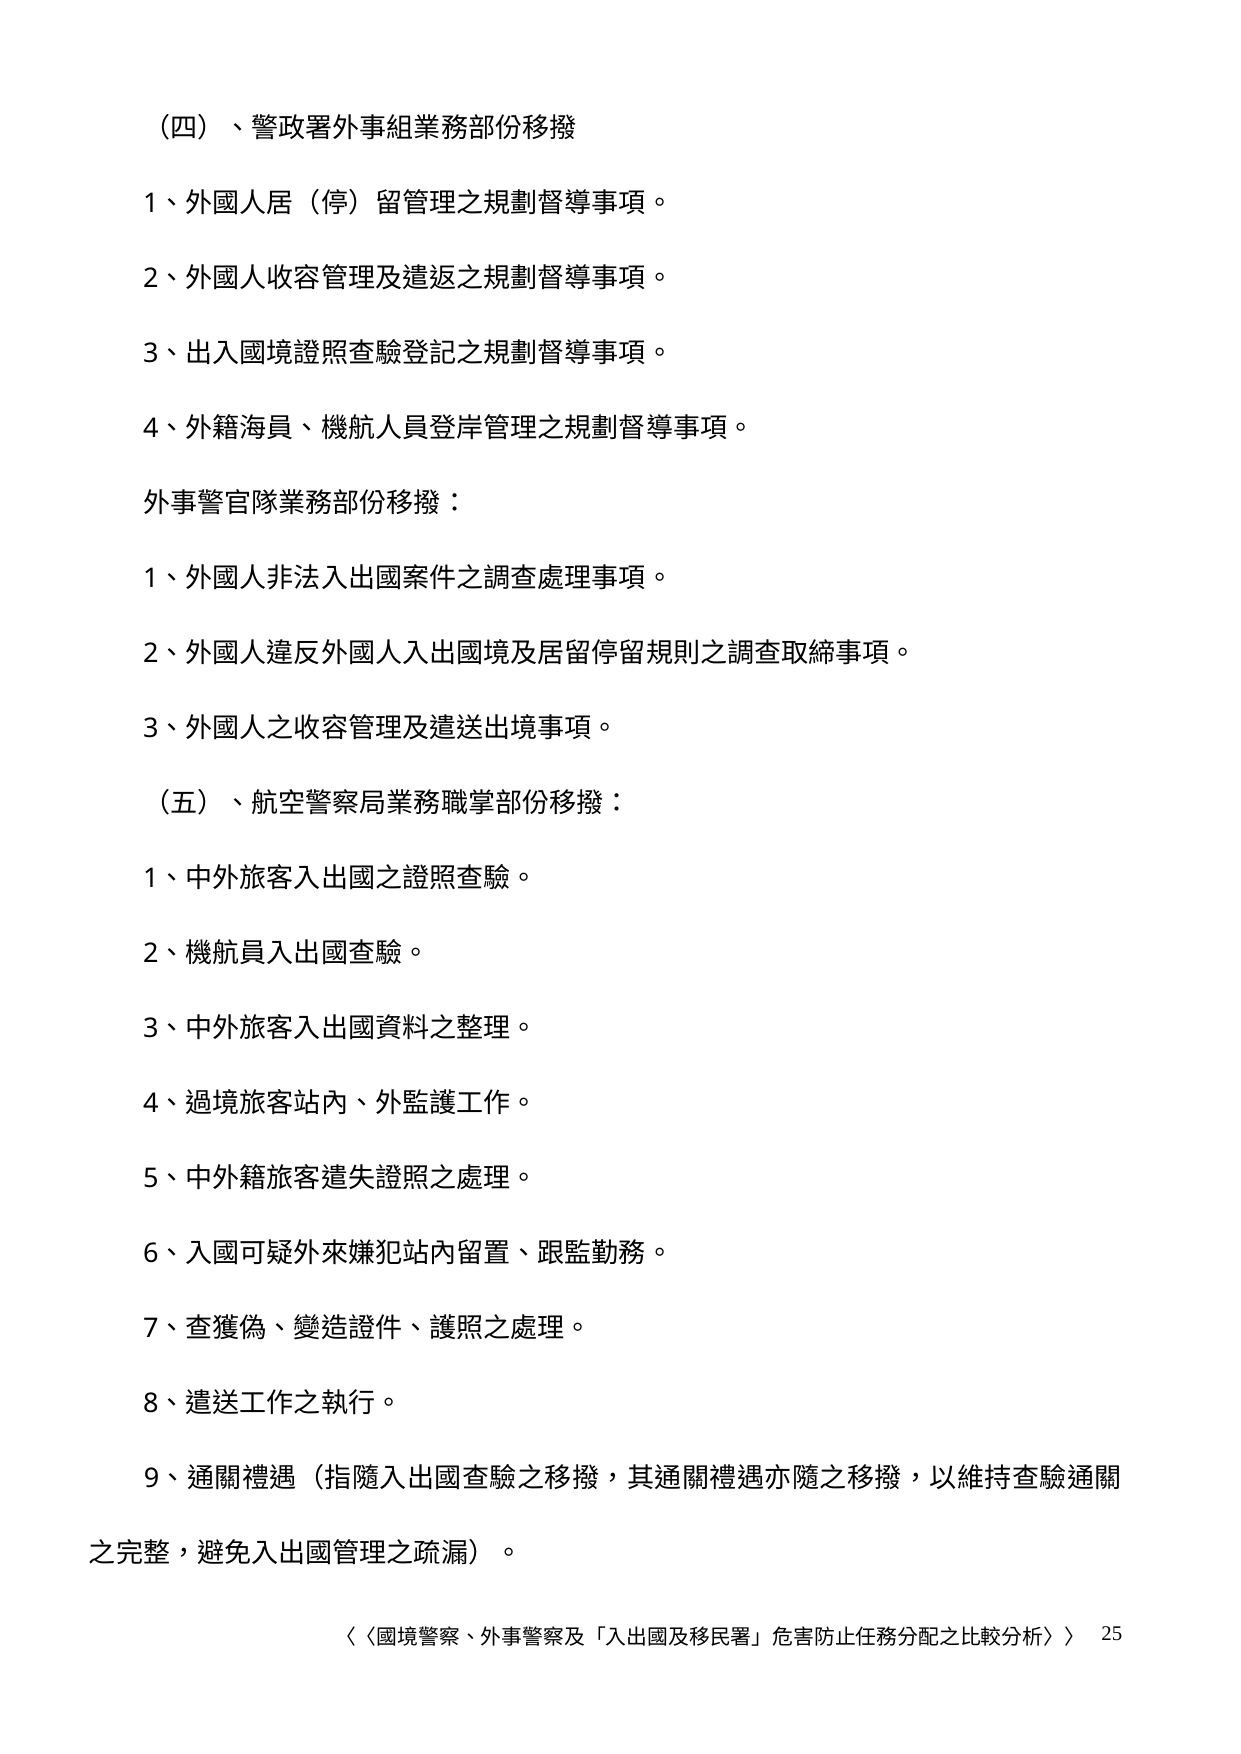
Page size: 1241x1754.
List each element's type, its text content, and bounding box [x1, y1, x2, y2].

text 外事警官隊業務部份移撥： [89, 464, 1122, 539]
text （五）、航空警察局業務職掌部份移撥： [89, 764, 1122, 839]
text 1、中外旅客入出國之證照查驗。 [89, 839, 1122, 914]
text 6、入國可疑外來嫌犯站內留置、跟監勤務。 [89, 1214, 1122, 1289]
text 3、外國人之收容管理及遣送出境事項。 [89, 689, 1122, 764]
text 9、通關禮遇（指隨入出國查驗之移撥，其通關禮遇亦隨之移撥，以維持查驗通關之完整，避免入出國管理之疏漏）。 [89, 1439, 1122, 1589]
text 2、機航員入出國查驗。 [89, 914, 1122, 989]
text 1、外國人居（停）留管理之規劃督導事項。 [89, 164, 1122, 239]
text 8、遣送工作之執行。 [89, 1364, 1122, 1439]
text 3、出入國境證照查驗登記之規劃督導事項。 [89, 314, 1122, 389]
text 7、查獲偽、變造證件、護照之處理。 [89, 1289, 1122, 1364]
text 4、外籍海員、機航人員登岸管理之規劃督導事項。 [89, 389, 1122, 464]
text （四）、警政署外事組業務部份移撥 [89, 89, 1122, 164]
text 2、外國人收容管理及遣返之規劃督導事項。 [89, 239, 1122, 314]
text 3、中外旅客入出國資料之整理。 [89, 989, 1122, 1064]
text 4、過境旅客站內、外監護工作。 [89, 1064, 1122, 1139]
text 5、中外籍旅客遣失證照之處理。 [89, 1139, 1122, 1214]
text 2、外國人違反外國人入出國境及居留停留規則之調查取締事項。 [89, 614, 1122, 689]
text 1、外國人非法入出國案件之調查處理事項。 [89, 539, 1122, 614]
